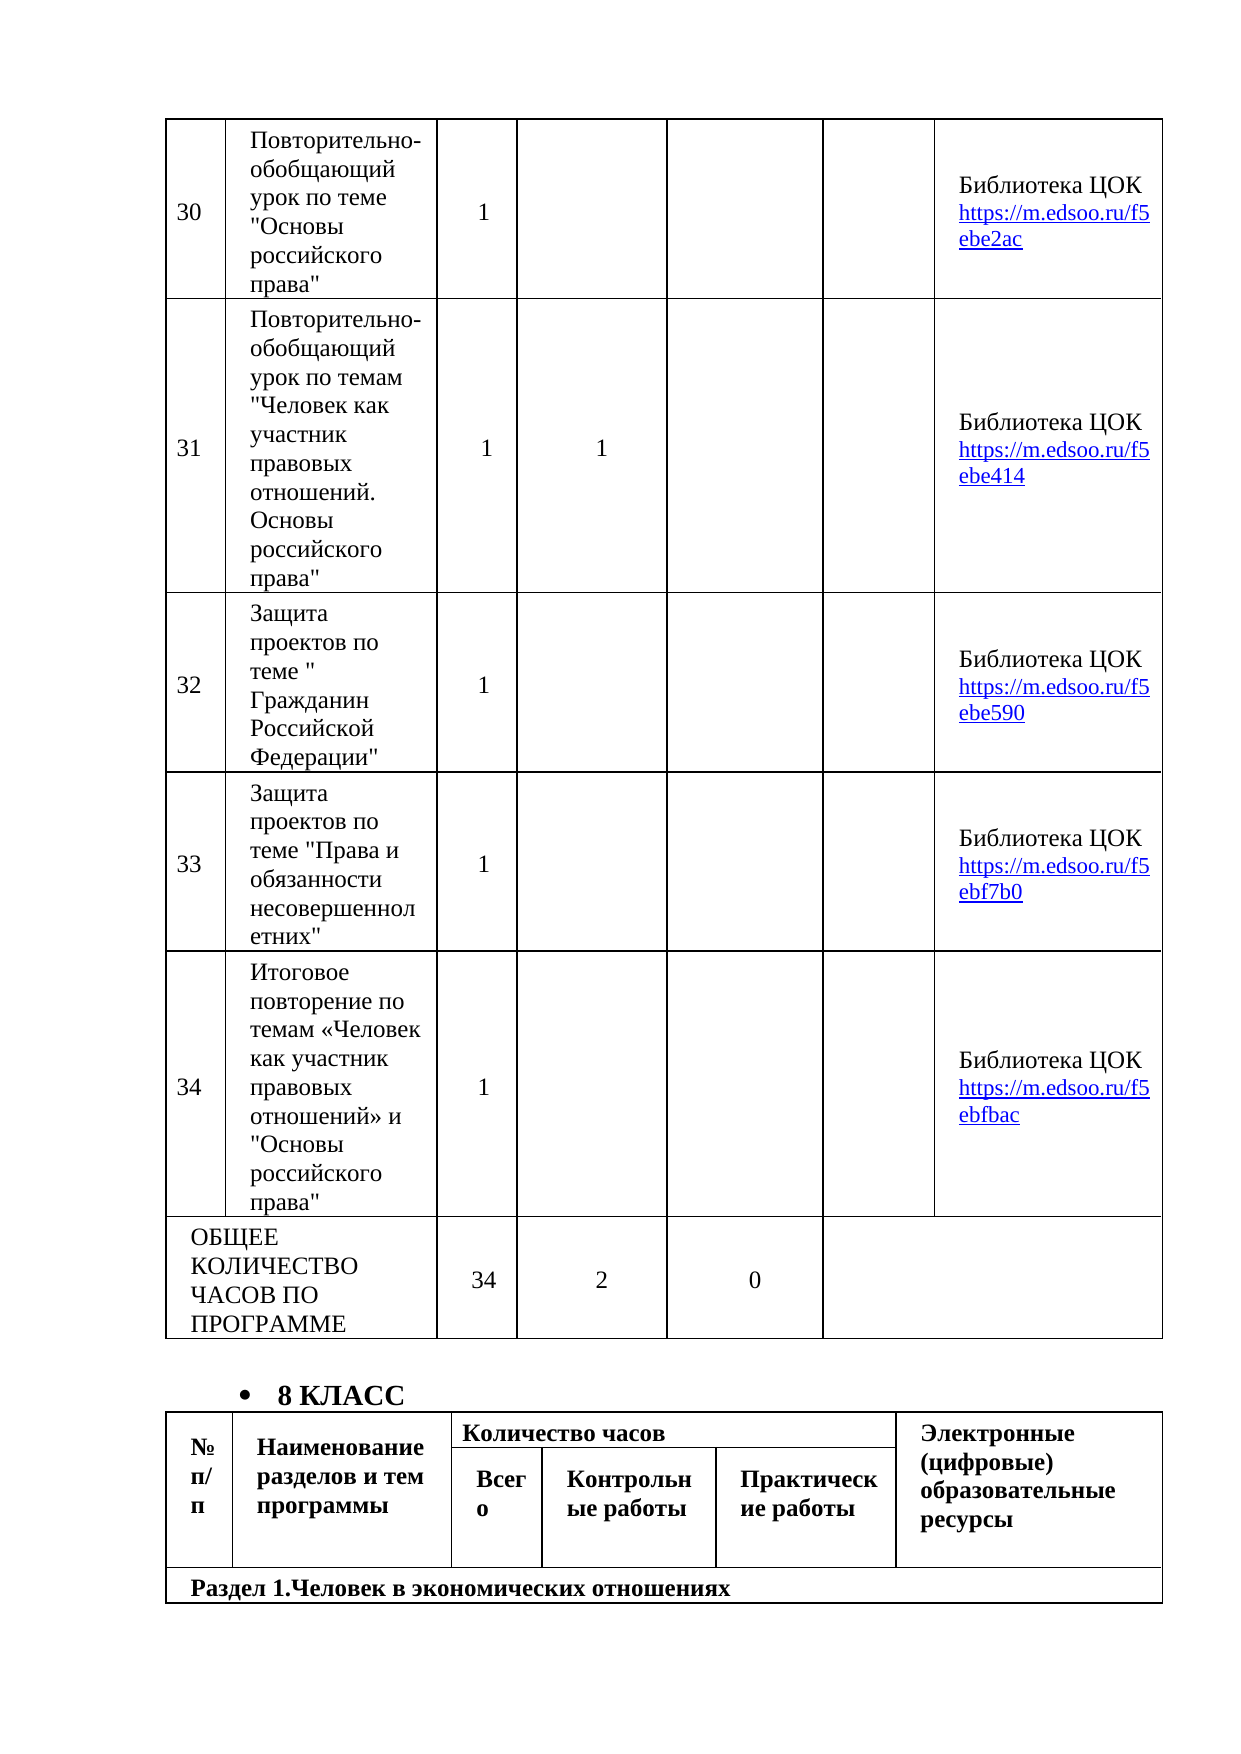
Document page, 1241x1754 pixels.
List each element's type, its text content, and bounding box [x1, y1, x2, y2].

list 8 КЛАСС [240, 1378, 1152, 1411]
table_cell [518, 952, 666, 1216]
table_cell 31 [167, 299, 225, 592]
table_cell [824, 952, 934, 1216]
table_cell 1 [438, 952, 516, 1216]
table_cell [518, 593, 666, 771]
table_cell [824, 1216, 1162, 1337]
table_cell [668, 593, 822, 771]
table_cell 32 [167, 593, 225, 771]
table_cell 0 [668, 1217, 822, 1337]
table_cell Библиотека ЦОК https://m.edsoo.ru/f5ebf7b0 [935, 771, 1162, 950]
table_header Электронные (цифровые) образовательные ресурсы [897, 1413, 1162, 1567]
table_cell 1 [438, 773, 516, 950]
table_cell ОБЩЕЕ КОЛИЧЕСТВО ЧАСОВ ПО ПРОГРАММЕ [167, 1217, 436, 1337]
table_cell [824, 299, 934, 592]
table_cell 30 [167, 120, 225, 297]
table_cell 33 [167, 773, 225, 950]
table_cell [824, 773, 934, 950]
table_cell Практические работы [717, 1448, 895, 1567]
table_cell [518, 120, 666, 297]
table_cell Библиотека ЦОК https://m.edsoo.ru/f5ebe590 [935, 592, 1162, 771]
table_cell Всего [452, 1448, 541, 1567]
table_cell 34 [438, 1217, 516, 1337]
table_cell Итоговое повторение по темам «Человек как участник правовых отношений» и "Основы российского права" [226, 952, 436, 1216]
table_cell Повторительно-обобщающий урок по темам "Человек как участник правовых отношений. Основы российского права" [226, 299, 436, 592]
table_cell 1 [518, 299, 666, 592]
table_cell [668, 952, 822, 1216]
table_cell [668, 120, 822, 297]
table_cell Библиотека ЦОК https://m.edsoo.ru/f5ebe414 [935, 298, 1162, 592]
table_cell 1 [438, 593, 516, 771]
table_cell 1 [438, 120, 516, 297]
table_cell 34 [167, 952, 225, 1216]
table_cell Раздел 1.Человек в экономических отношениях [167, 1567, 1162, 1602]
table_header Количество часов [452, 1413, 895, 1447]
table_cell 1 [438, 299, 516, 592]
table_cell [824, 120, 934, 297]
table_header № п/п [167, 1413, 232, 1567]
table_cell Контрольные работы [543, 1448, 715, 1567]
table_cell Библиотека ЦОК https://m.edsoo.ru/f5ebfbac [935, 950, 1162, 1216]
table_header Наименование разделов и тем программы [233, 1413, 451, 1567]
table_cell Защита проектов по теме " Гражданин Российской Федерации" [226, 593, 436, 771]
table_cell Библиотека ЦОК https://m.edsoo.ru/f5ebe2ac [935, 120, 1162, 297]
table_cell 2 [518, 1217, 666, 1337]
table_cell Защита проектов по теме "Права и обязанности несовершеннолетних" [226, 773, 436, 950]
table_cell [518, 773, 666, 950]
table_cell [668, 299, 822, 592]
table_cell [668, 773, 822, 950]
table_cell [824, 593, 934, 771]
table_cell Повторительно-обобщающий урок по теме "Основы российского права" [226, 120, 436, 297]
